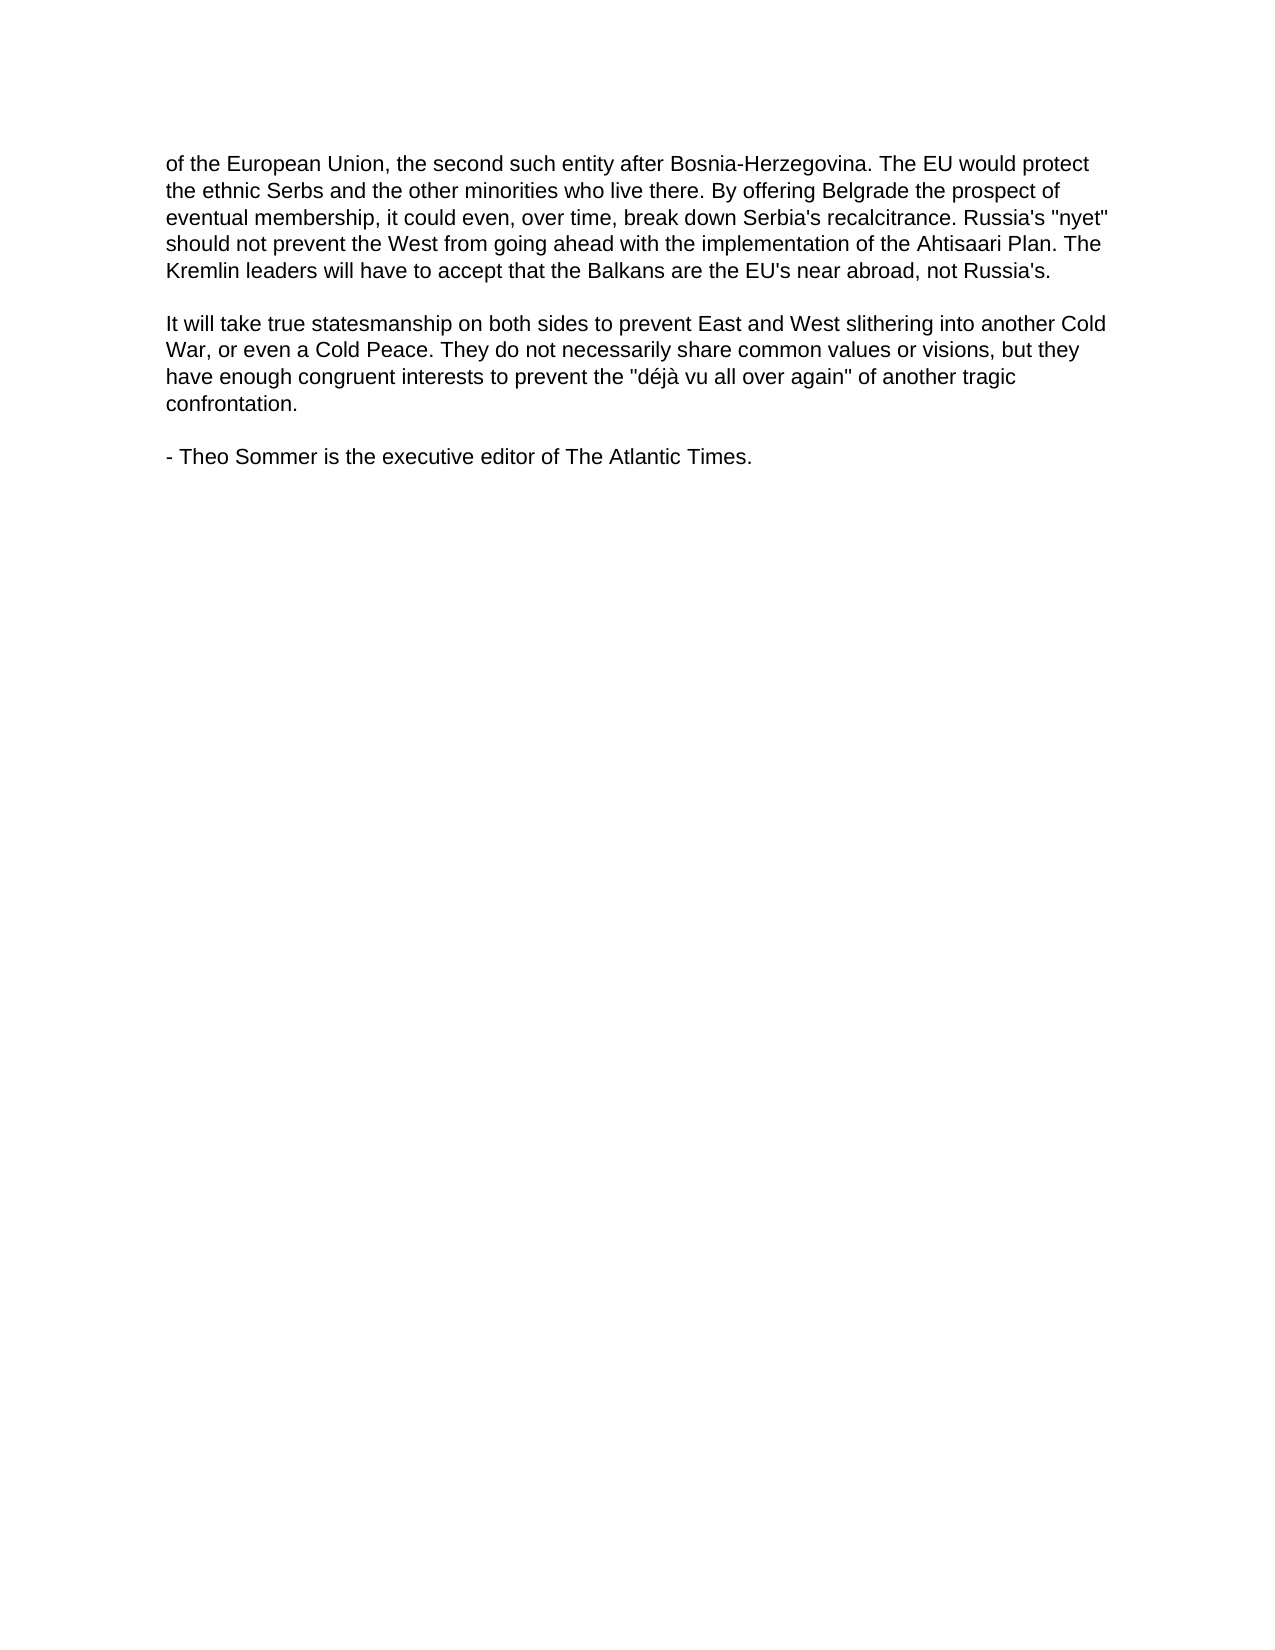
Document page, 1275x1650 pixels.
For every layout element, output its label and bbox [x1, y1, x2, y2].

text [166, 150, 1109, 469]
